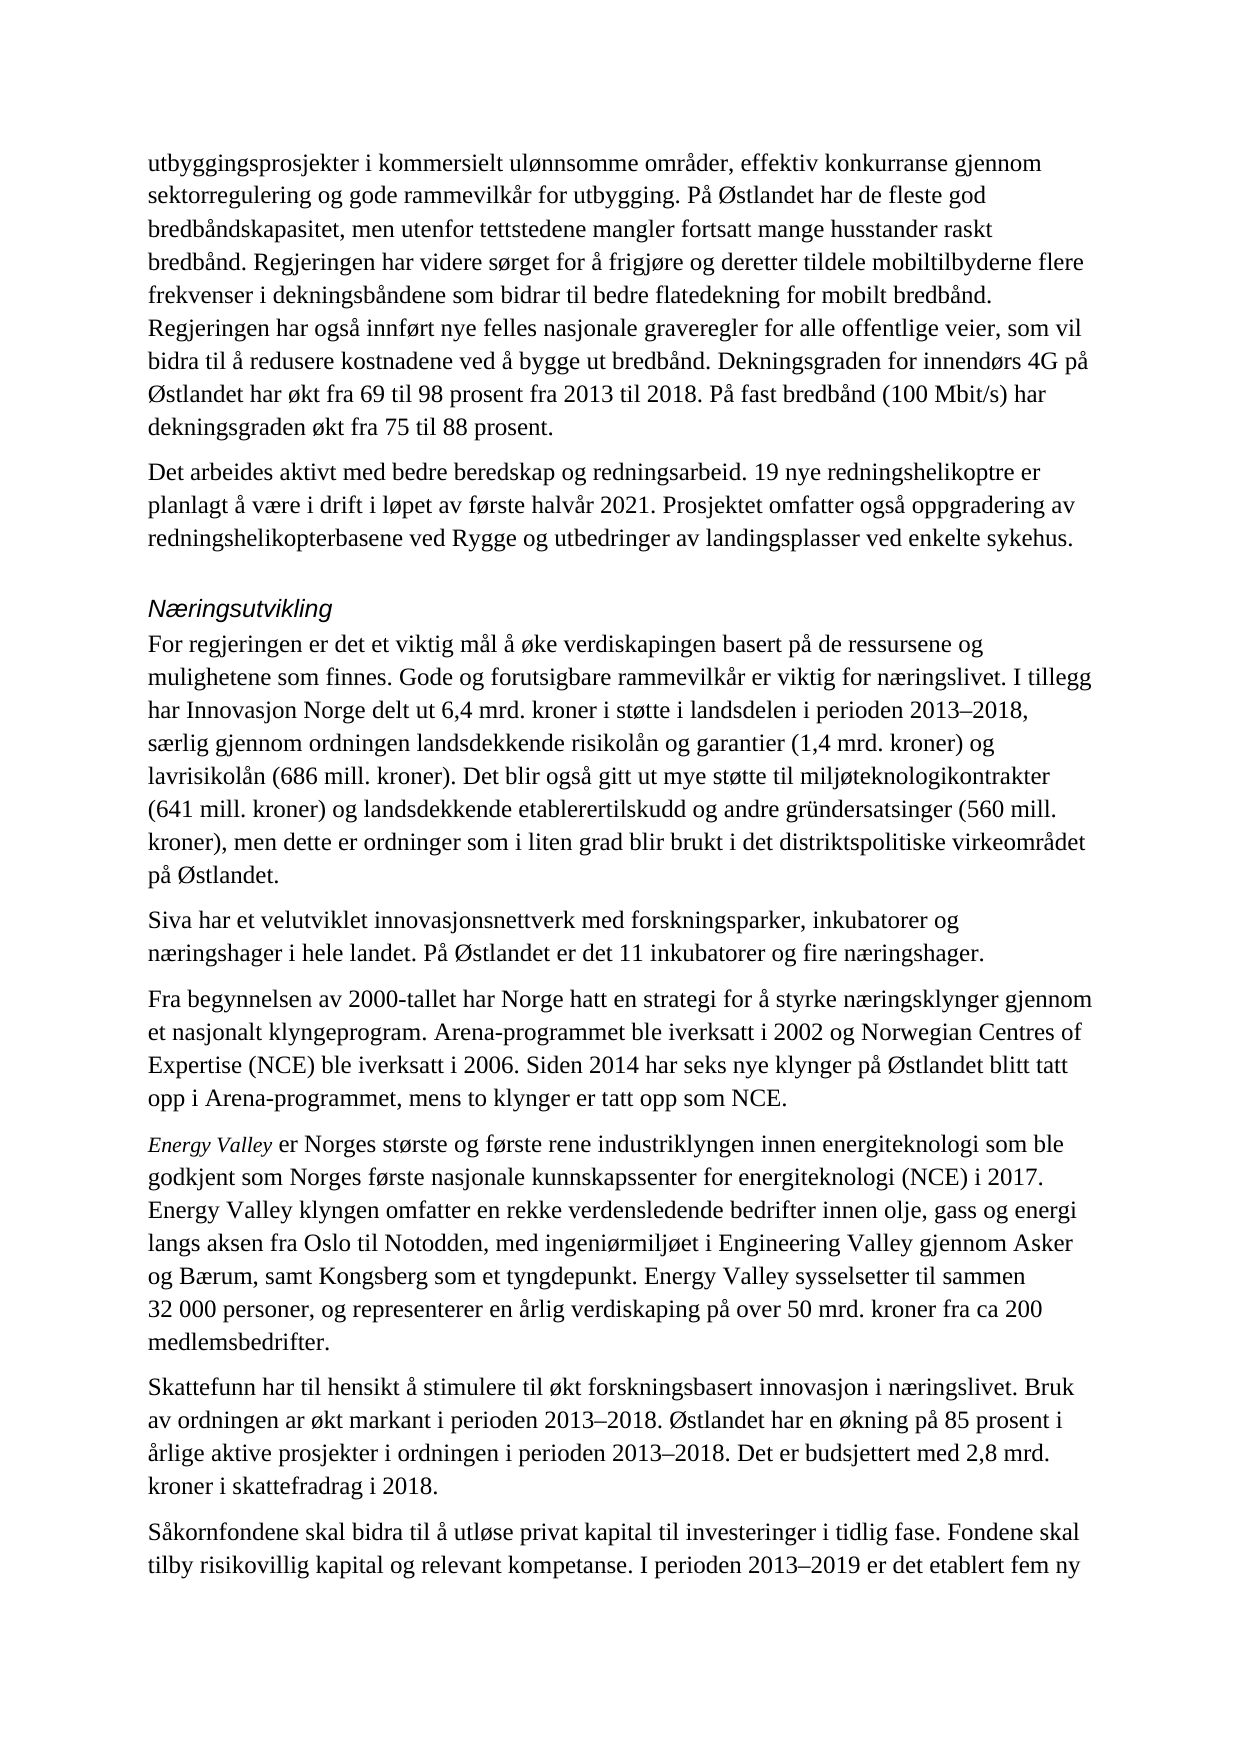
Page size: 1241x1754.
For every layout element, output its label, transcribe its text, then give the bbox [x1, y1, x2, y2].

text For regjeringen er det et viktig mål å øke verdiskapingen basert på de ressursene og mulighetene som finnes. Gode og forutsigbare rammevilkår er viktig for næringslivet. I tillegg har Innovasjon Norge delt ut 6,4 mrd. kroner i støtte i landsdelen i perioden 2013–2018, særlig gjennom ordningen landsdekkende risikolån og garantier (1,4 mrd. kroner) og lavrisikolån (686 mill. kroner). Det blir også gitt ut mye støtte til miljøteknologikontrakter (641 mill. kroner) og landsdekkende etablerertilskudd og andre gründersatsinger (560 mill. kroner), men dette er ordninger som i liten grad blir brukt i det distriktspolitiske virkeområdet på Østlandet. [148, 629, 1093, 889]
text Det arbeides aktivt med bedre beredskap og redningsarbeid. 19 nye redningshelikoptre er planlagt å være i drift i løpet av første halvår 2021. Prosjektet omfatter også oppgradering av redningshelikopterbasene ved Rygge og utbedringer av landingsplasser ved enkelte sykehus. [148, 457, 1093, 552]
text Fra begynnelsen av 2000-tallet har Norge hatt en strategi for å styrke næringsklynger gjennom et nasjonalt klyngeprogram. Arena-programmet ble iverksatt i 2002 og Norwegian Centres of Expertise (NCE) ble iverksatt i 2006. Siden 2014 har seks nye klynger på Østlandet blitt tatt opp i Arena-programmet, mens to klynger er tatt opp som NCE. [148, 984, 1093, 1112]
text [148, 148, 1093, 441]
text Næringsutvikling [148, 594, 1093, 623]
text Skattefunn har til hensikt å stimulere til økt forskningsbasert innovasjon i næringslivet. Bruk av ordningen ar økt markant i perioden 2013–2018. Østlandet har en økning på 85 prosent i årlige aktive prosjekter i ordningen i perioden 2013–2018. Det er budsjettert med 2,8 mrd. kroner i skattefradrag i 2018. [148, 1372, 1093, 1500]
text Energy Valley er Norges største og første rene industriklyngen innen energiteknologi som ble godkjent som Norges første nasjonale kunnskapssenter for energiteknologi (NCE) i 2017. Energy Valley klyngen omfatter en rekke verdensledende bedrifter innen olje, gass og energi langs aksen fra Oslo til Notodden, med ingeniørmiljøet i Engineering Valley gjennom Asker og Bærum, samt Kongsberg som et tyngdepunkt. Energy Valley sysselsetter til sammen 32 000 personer, og representerer en årlig verdiskaping på over 50 mrd. kroner fra ca 200 medlemsbedrifter. [148, 1129, 1093, 1356]
text Siva har et velutviklet innovasjonsnettverk med forskningsparker, inkubatorer og næringshager i hele landet. På Østlandet er det 11 inkubatorer og fire næringshager. [148, 906, 1093, 967]
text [148, 1517, 1093, 1579]
